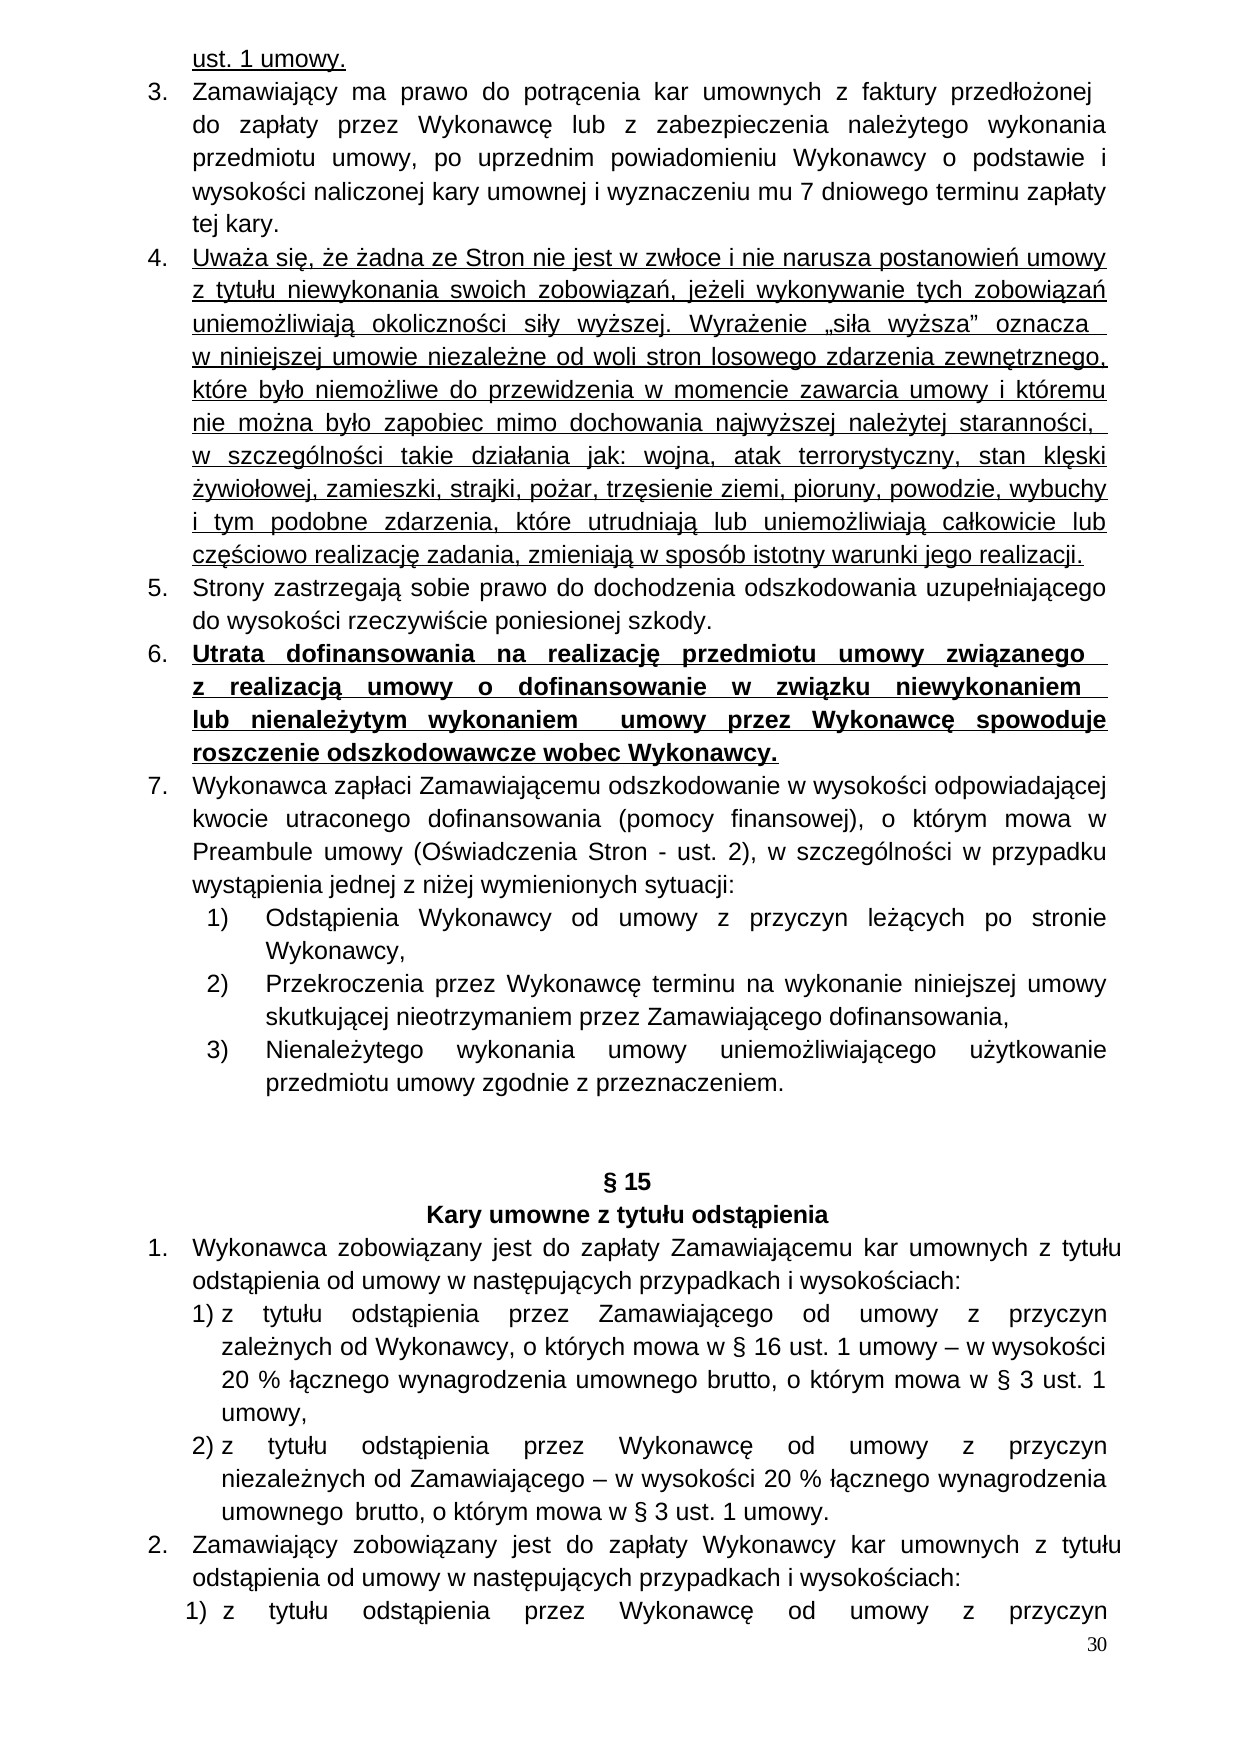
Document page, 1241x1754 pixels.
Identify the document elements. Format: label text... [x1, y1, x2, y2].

list Zamawiający zobowiązany jest do zapłaty Wykonawcy kar umownych z tytułu odstąpienia od umowy w następujących przypadkach i wysokościach: [147, 1530, 1122, 1592]
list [185, 1596, 1107, 1625]
list Odstąpienia Wykonawcy od umowy z przyczyn leżących po stronie Wykonawcy, [206, 903, 1108, 965]
text § 15 [362, 1167, 893, 1196]
list z tytułu odstąpienia przez Zamawiającego od umowy z przyczyn zależnych od Wykonawcy, o których mowa w § 16 ust. 1 umowy – w wysokości 20 % łącznego wynagrodzenia umownego brutto, o którym mowa w § 3 ust. 1 umowy, [192, 1299, 1107, 1427]
list Wykonawca zapłaci Zamawiającemu odszkodowanie w wysokości odpowiadającej kwocie utraconego dofinansowania (pomocy finansowej), o którym mowa w Preambule umowy (Oświadczenia Stron - ust. 2), w szczególności w przypadku wystąpienia jednej z niżej wymienionych sytuacji: [147, 771, 1108, 899]
list Przekroczenia przez Wykonawcę terminu na wykonanie niniejszej umowy skutkującej nieotrzymaniem przez Zamawiającego dofinansowania, [206, 969, 1108, 1031]
text Kary umowne z tytułu odstąpienia [362, 1200, 893, 1229]
list Uważa się, że żadna ze Stron nie jest w zwłoce i nie narusza postanowień umowy z tytułu niewykonania swoich zobowiązań, jeżeli wykonywanie tych zobowiązań uniemożliwiają okoliczności siły wyższej. Wyrażenie „siła wyższa” oznacza w niniejszej umowie niezależne od woli stron losowego zdarzenia zewnętrznego, które było niemożliwe do przewidzenia w momencie zawarcia umowy i któremu nie można było zapobiec mimo dochowania najwyższej należytej staranności, w szczególności takie działania jak: wojna, atak terrorystyczny, stan klęski żywiołowej, zamieszki, strajki, pożar, trzęsienie ziemi, pioruny, powodzie, wybuchy i tym podobne zdarzenia, które utrudniają lub uniemożliwiają całkowicie lub częściowo realizację zadania, zmieniają w sposób istotny warunki jego realizacji. [147, 242, 1108, 568]
list z tytułu odstąpienia przez Wykonawcę od umowy z przyczyn niezależnych od Zamawiającego – w wysokości 20 % łącznego wynagrodzenia umownego brutto, o którym mowa w § 3 ust. 1 umowy. [192, 1431, 1107, 1526]
list Utrata dofinansowania na realizację przedmiotu umowy związanego z realizacją umowy o dofinansowanie w związku niewykonaniem lub nienależytym wykonaniem umowy przez Wykonawcę spowoduje roszczenie odszkodowawcze wobec Wykonawcy. [147, 639, 1108, 767]
list Nienależytego wykonania umowy uniemożliwiającego użytkowanie przedmiotu umowy zgodnie z przeznaczeniem. [206, 1035, 1108, 1097]
list Wykonawca zobowiązany jest do zapłaty Zamawiającemu kar umownych z tytułu odstąpienia od umowy w następujących przypadkach i wysokościach: [147, 1233, 1122, 1295]
list Strony zastrzegają sobie prawo do dochodzenia odszkodowania uzupełniającego do wysokości rzeczywiście poniesionej szkody. [147, 573, 1108, 634]
list Zamawiający ma prawo do potrącenia kar umownych z faktury przedłożonej do zapłaty przez Wykonawcę lub z zabezpieczenia należytego wykonania przedmiotu umowy, po uprzednim powiadomieniu Wykonawcy o podstawie i wysokości naliczonej kary umownej i wyznaczeniu mu 7 dniowego terminu zapłaty tej kary. [147, 77, 1108, 238]
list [147, 44, 1108, 73]
